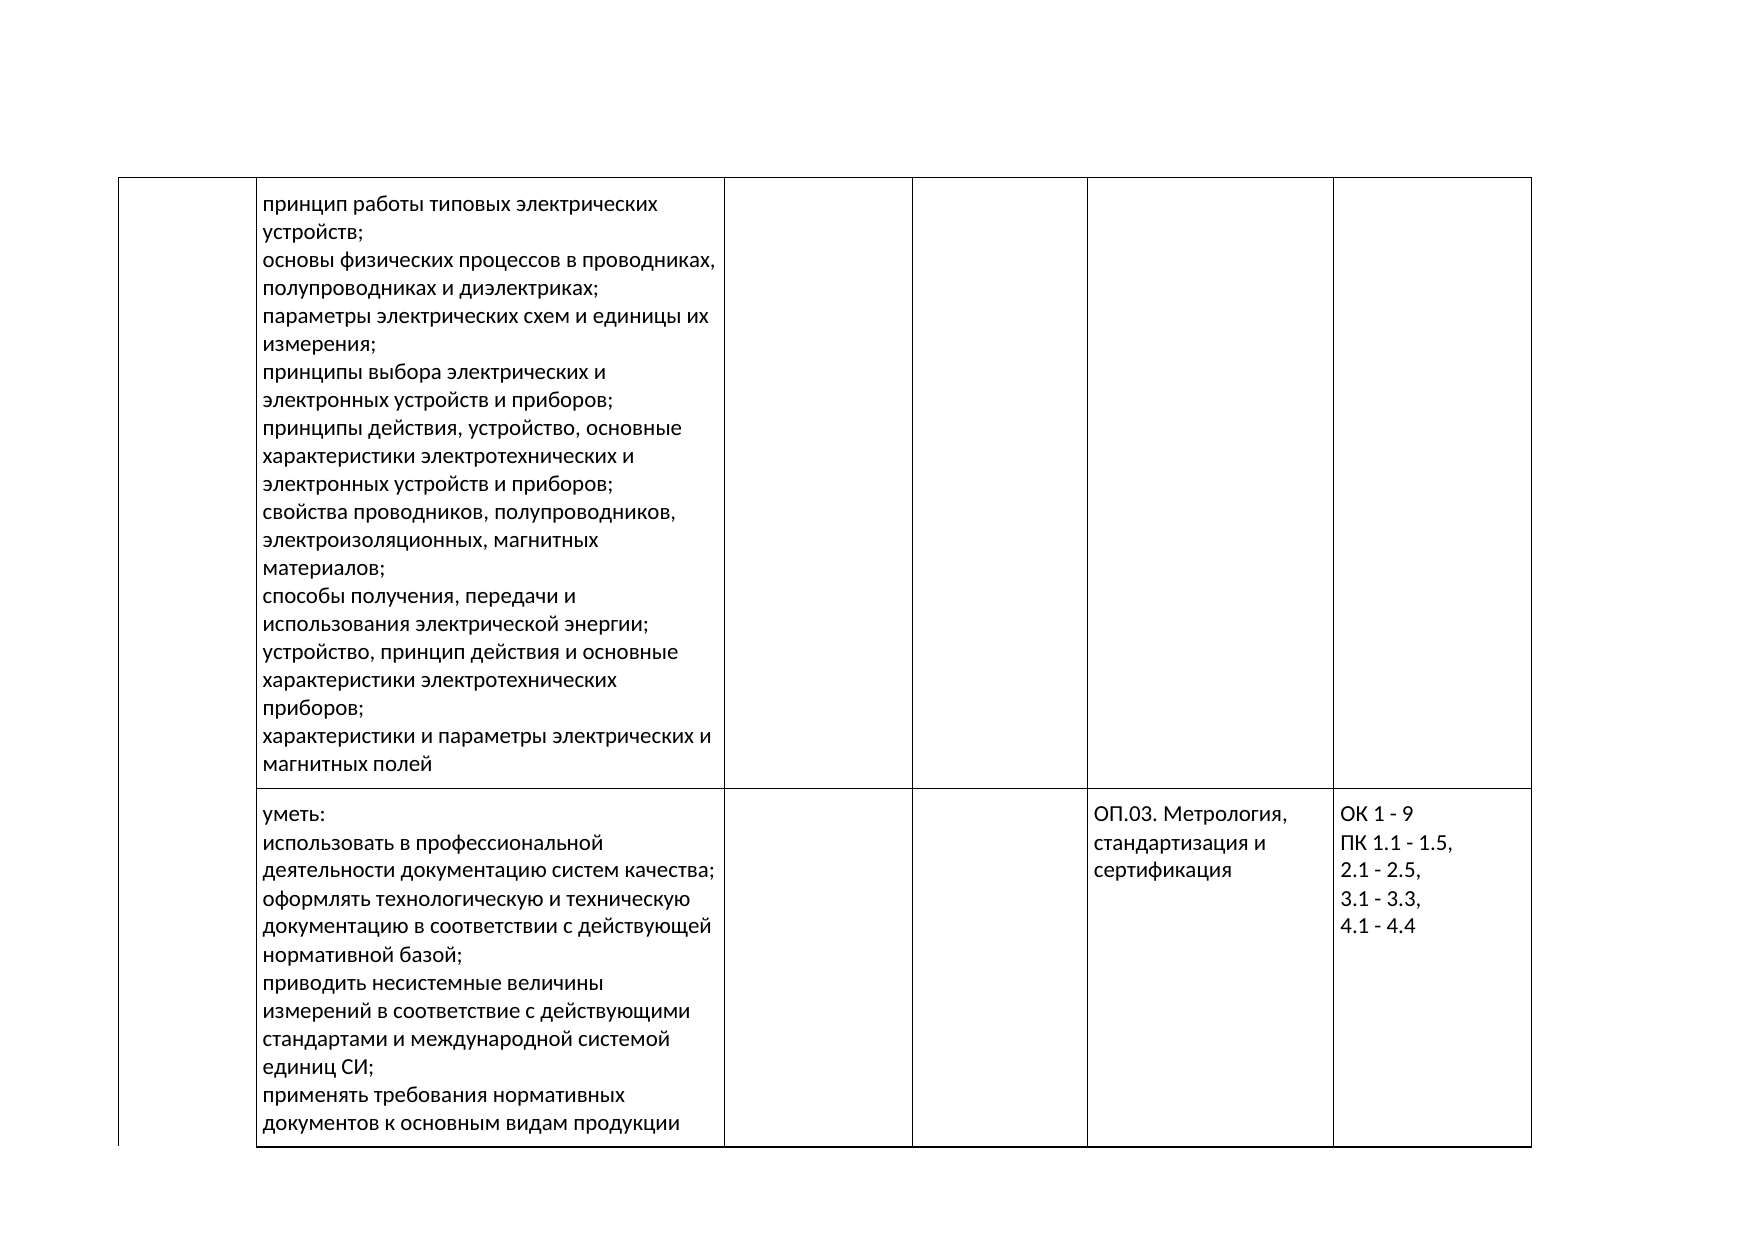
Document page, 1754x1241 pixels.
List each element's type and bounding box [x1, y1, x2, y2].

table_cell [913, 789, 1087, 1146]
table_cell [913, 178, 1087, 788]
table_cell [725, 178, 912, 788]
table_cell [725, 789, 912, 1146]
table_cell [1334, 789, 1531, 1146]
table_cell [1088, 178, 1333, 788]
table_cell [1334, 178, 1531, 788]
table_cell [257, 178, 724, 788]
table_cell [1088, 789, 1333, 1146]
table_cell [257, 789, 724, 1146]
